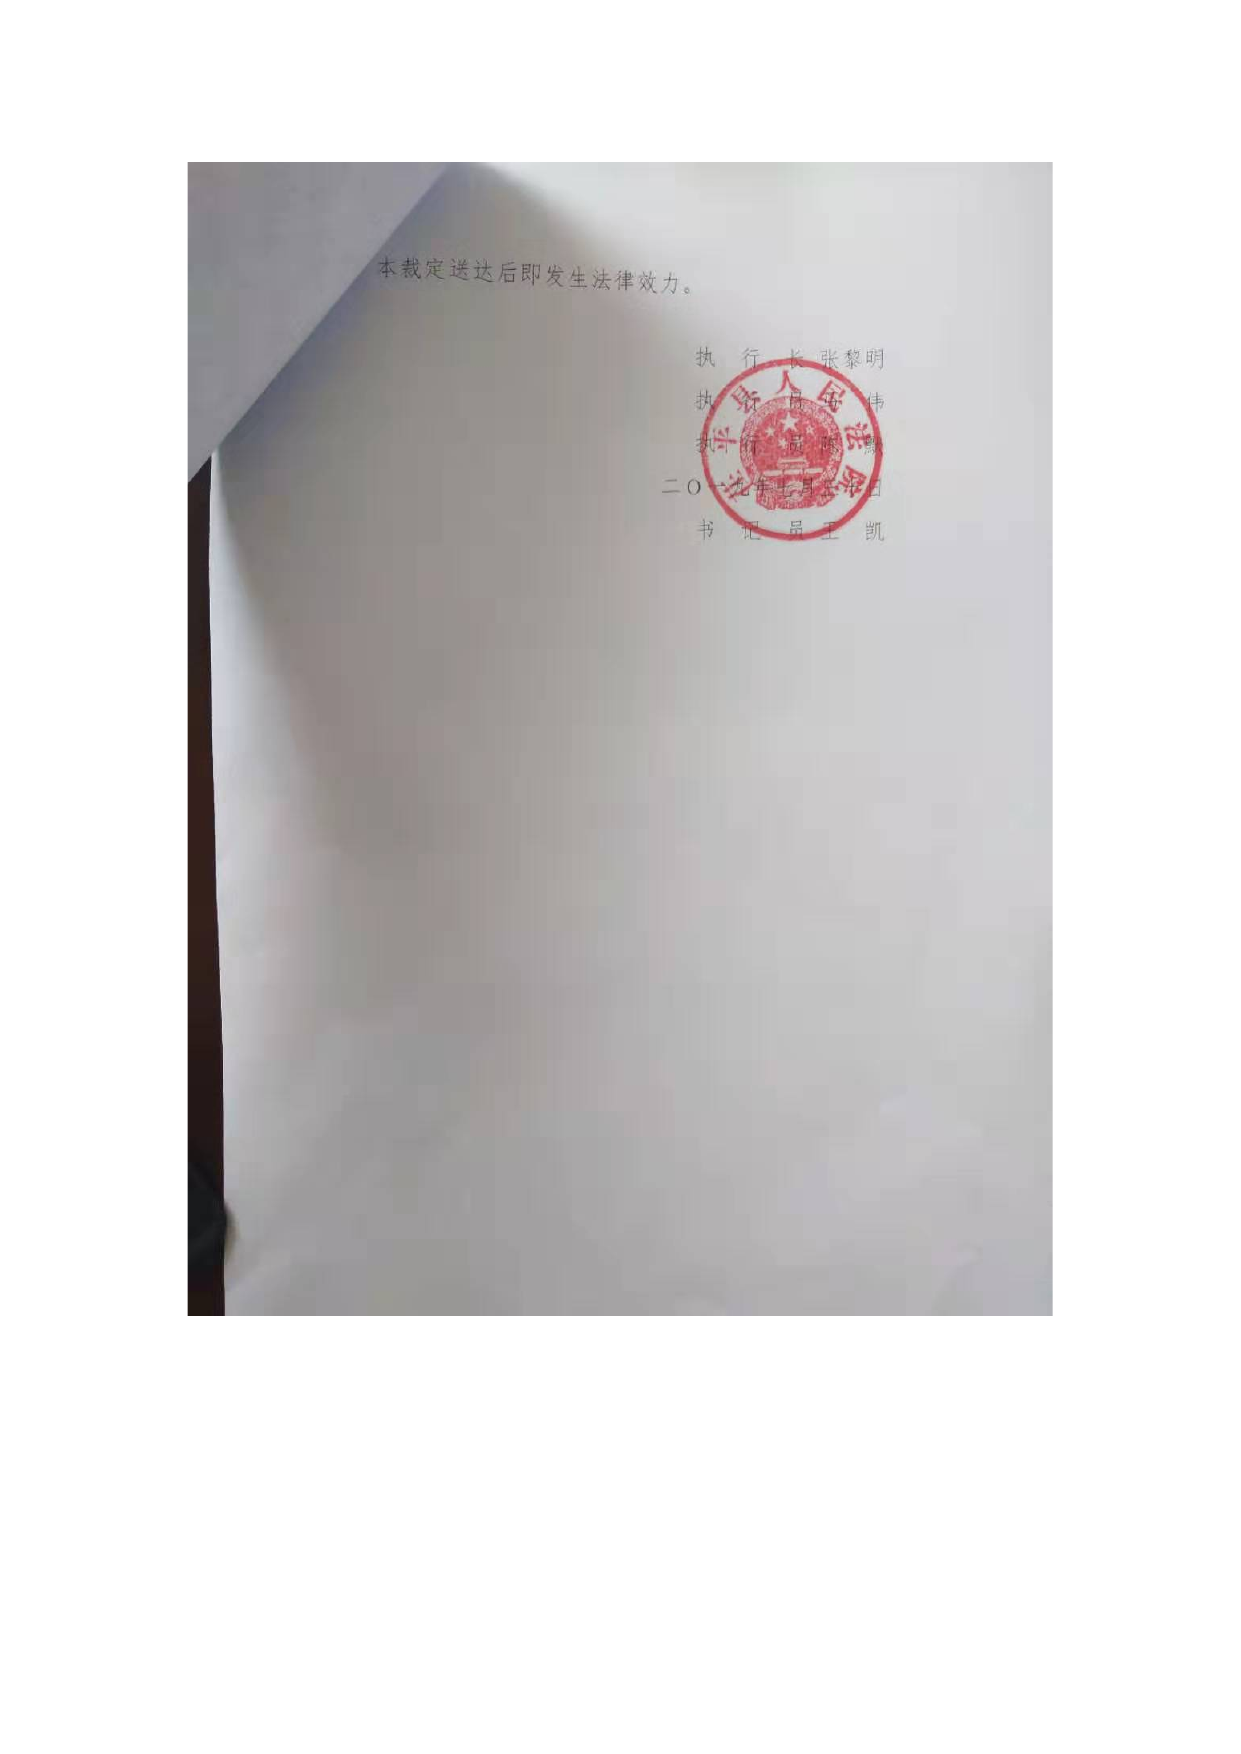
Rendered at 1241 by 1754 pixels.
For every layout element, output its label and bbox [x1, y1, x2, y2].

picture [187, 162, 1053, 1316]
